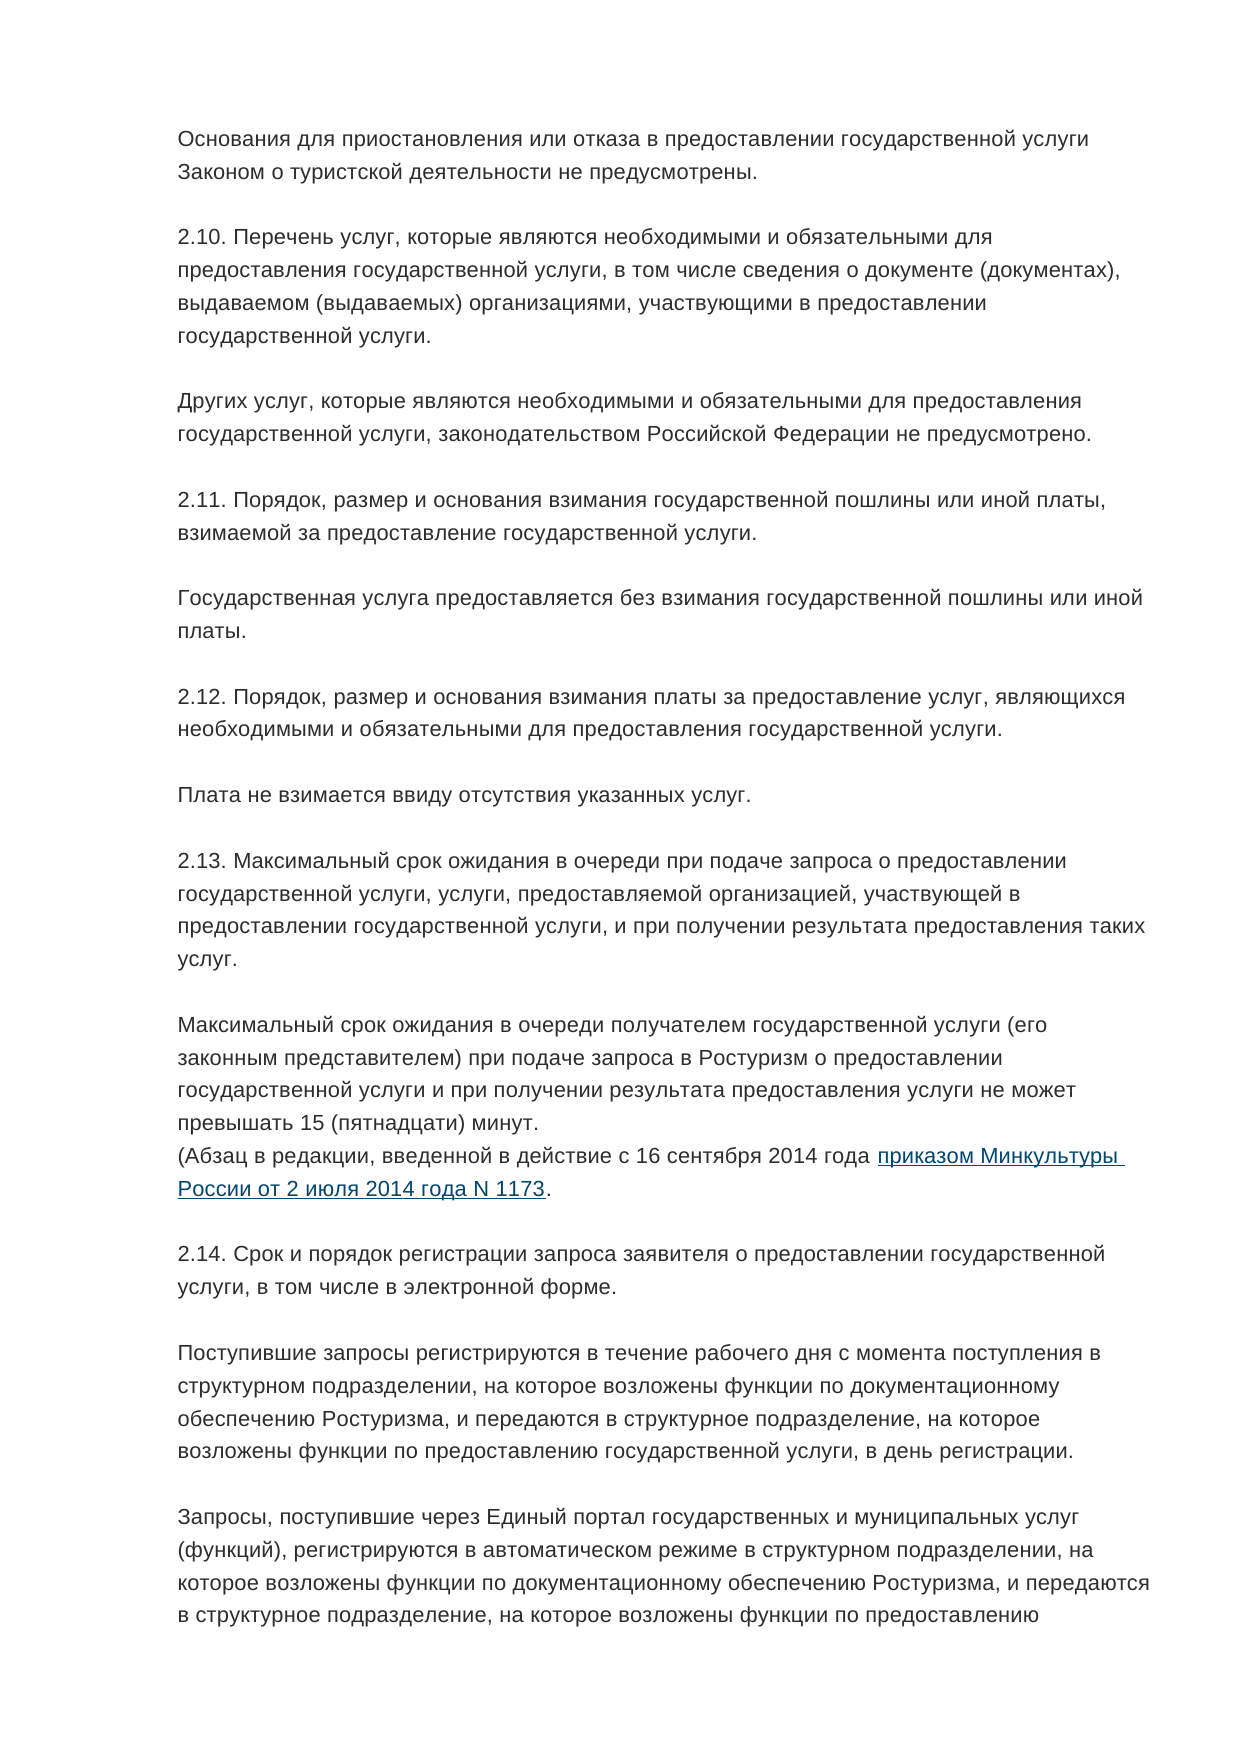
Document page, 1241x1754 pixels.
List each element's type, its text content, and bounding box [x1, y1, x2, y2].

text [177, 118, 1152, 217]
text 2.11. Порядок, размер и основания взимания государственной пошлины или иной платы, взимаемой за предоставление государственной услуги. Государственная услуга предоставляется без взимания государственной пошлины или иной платы. [177, 479, 1152, 676]
text 2.13. Максимальный срок ожидания в очереди при подаче запроса о предоставлении государственной услуги, услуги, предоставляемой организацией, участвующей в предоставлении государственной услуги, и при получении результата предоставления таких услуг. Максимальный срок ожидания в очереди получателем государственной услуги (его законным представителем) при подаче запроса в Ростуризм о предоставлении государственной услуги и при получении результата предоставления услуги не может превышать 15 (пятнадцати) минут. (Абзац в редакции, введенной в действие с 16 сентября 2014 года приказом Минкультуры России от 2 июля 2014 года N 1173. [177, 840, 1152, 1234]
text 2.12. Порядок, размер и основания взимания платы за предоставление услуг, являющихся необходимыми и обязательными для предоставления государственной услуги. Плата не взимается ввиду отсутствия указанных услуг. [177, 676, 1152, 840]
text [177, 1234, 1152, 1627]
text 2.10. Перечень услуг, которые являются необходимыми и обязательными для предоставления государственной услуги, в том числе сведения о документе (документах), выдаваемом (выдаваемых) организациями, участвующими в предоставлении государственной услуги. Других услуг, которые являются необходимыми и обязательными для предоставления государственной услуги, законодательством Российской Федерации не предусмотрено. [177, 217, 1152, 479]
